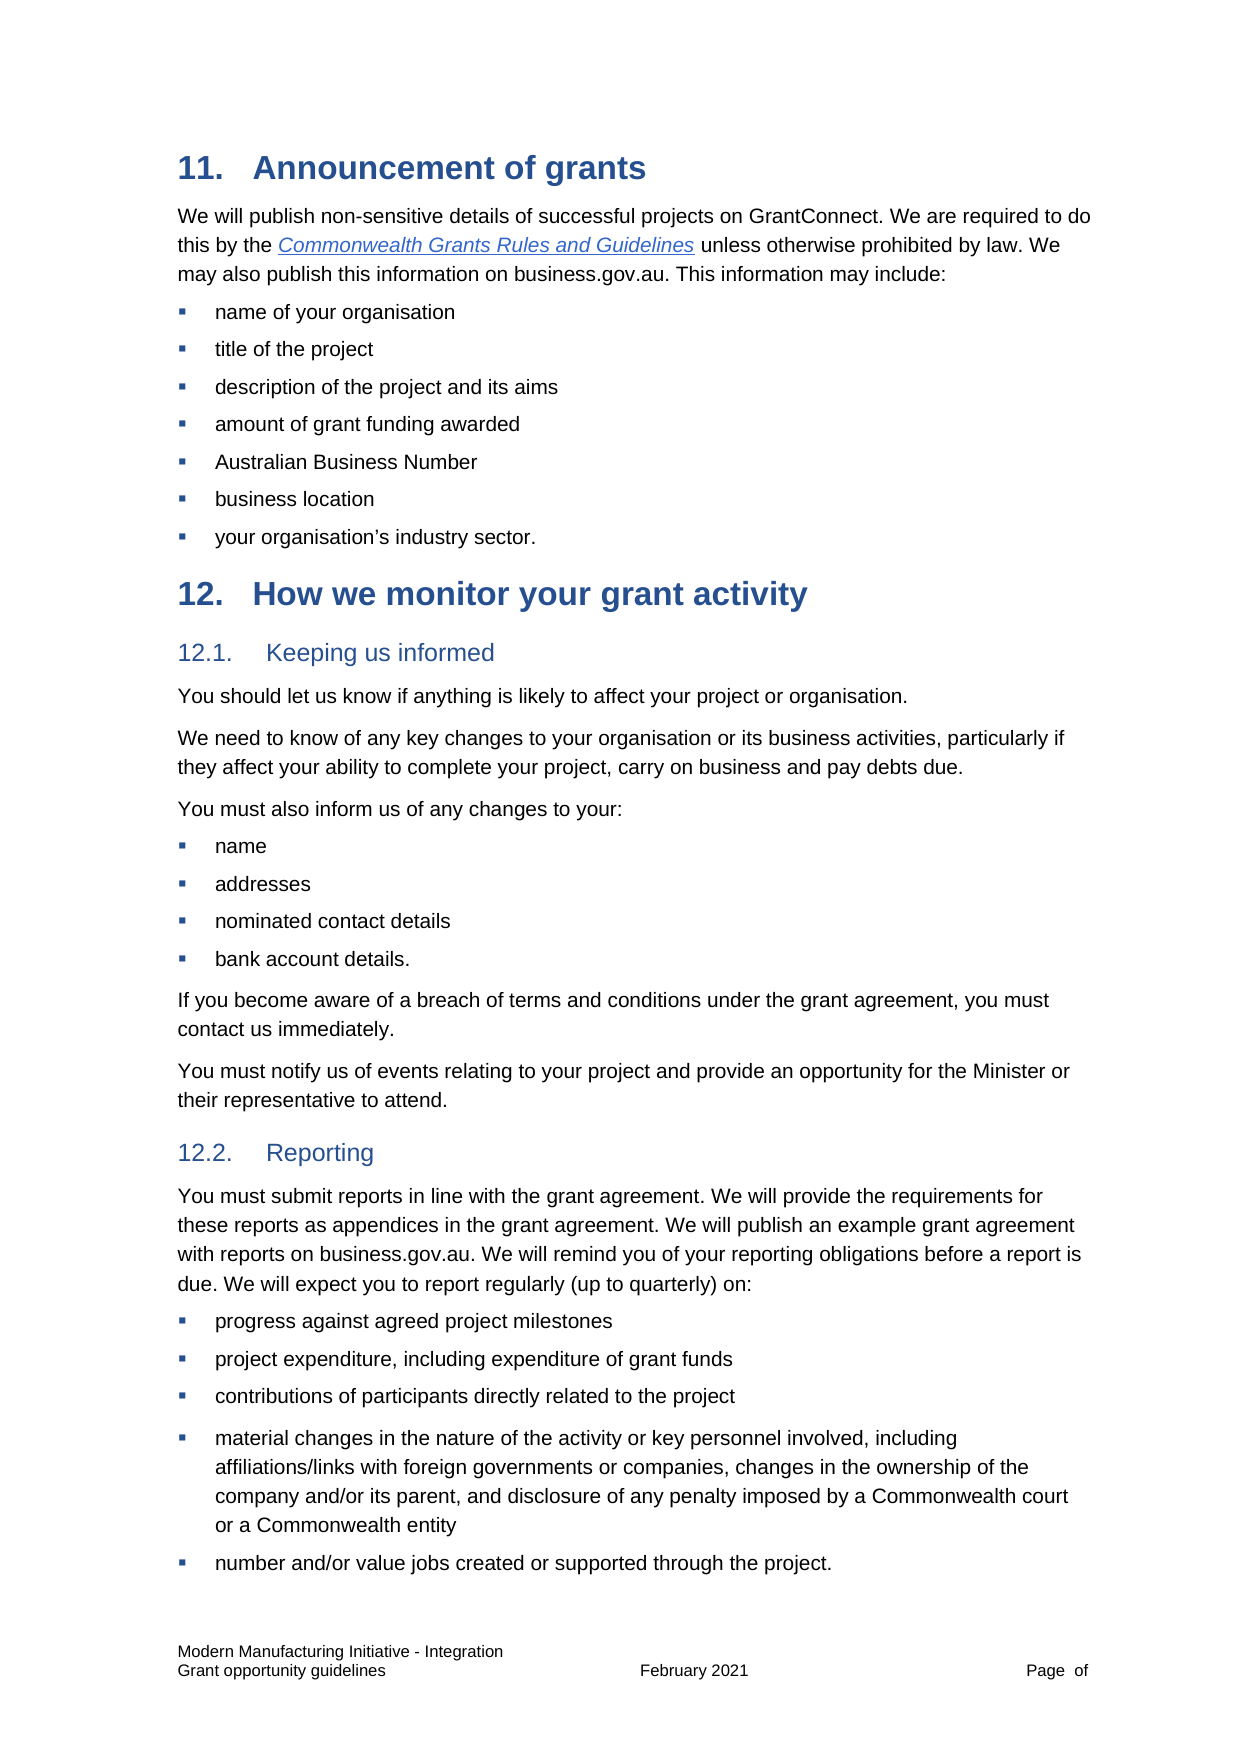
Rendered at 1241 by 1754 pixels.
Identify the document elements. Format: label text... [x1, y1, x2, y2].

list addresses [177, 866, 1092, 895]
text We will publish non-sensitive details of successful projects on GrantConnect. We are required to do this by the Commonwealth Grants Rules and Guidelines unless otherwise prohibited by law. We may also publish this information on business.gov.au. This information may include: [177, 199, 1092, 286]
list business location [177, 482, 1092, 511]
subtitle Announcement of grants [177, 148, 1092, 186]
list material changes in the nature of the activity or key personnel involved, including affiliations/links with foreign governments or companies, changes in the ownership of the company and/or its parent, and disclosure of any penalty imposed by a Commonwealth court or a Commonwealth entity [177, 1420, 1092, 1537]
list your organisation’s industry sector. [177, 519, 1092, 549]
list name of your organisation [177, 294, 1092, 324]
subtitle How we monitor your grant activity [177, 574, 1092, 612]
text You should let us know if anything is likely to affect your project or organisation. [177, 679, 1092, 708]
list description of the project and its aims [177, 369, 1092, 399]
list amount of grant funding awarded [177, 407, 1092, 436]
list title of the project [177, 332, 1092, 361]
list Australian Business Number [177, 444, 1092, 474]
list progress against agreed project milestones [177, 1304, 1092, 1333]
text You must notify us of events relating to your project and provide an opportunity for the Minister or their representative to attend. [177, 1054, 1092, 1112]
subtitle Reporting [177, 1137, 1092, 1166]
text You must submit reports in line with the grant agreement. We will provide the requirements for these reports as appendices in the grant agreement. We will publish an example grant agreement with reports on business.gov.au. We will remind you of your reporting obligations before a report is due. We will expect you to report regularly (up to quarterly) on: [177, 1179, 1092, 1295]
subtitle Keeping us informed [177, 637, 1092, 666]
list name [177, 829, 1092, 858]
list nominated contact details [177, 904, 1092, 933]
text You must also inform us of any changes to your: [177, 791, 1092, 820]
text We need to know of any key changes to your organisation or its business activities, particularly if they affect your ability to complete your project, carry on business and pay debts due. [177, 720, 1092, 779]
list contributions of participants directly related to the project [177, 1379, 1092, 1408]
list project expenditure, including expenditure of grant funds [177, 1341, 1092, 1370]
list number and/or value jobs created or supported through the project. [177, 1545, 1092, 1574]
list bank account details. [177, 941, 1092, 970]
text If you become aware of a breach of terms and conditions under the grant agreement, you must contact us immediately. [177, 983, 1092, 1041]
